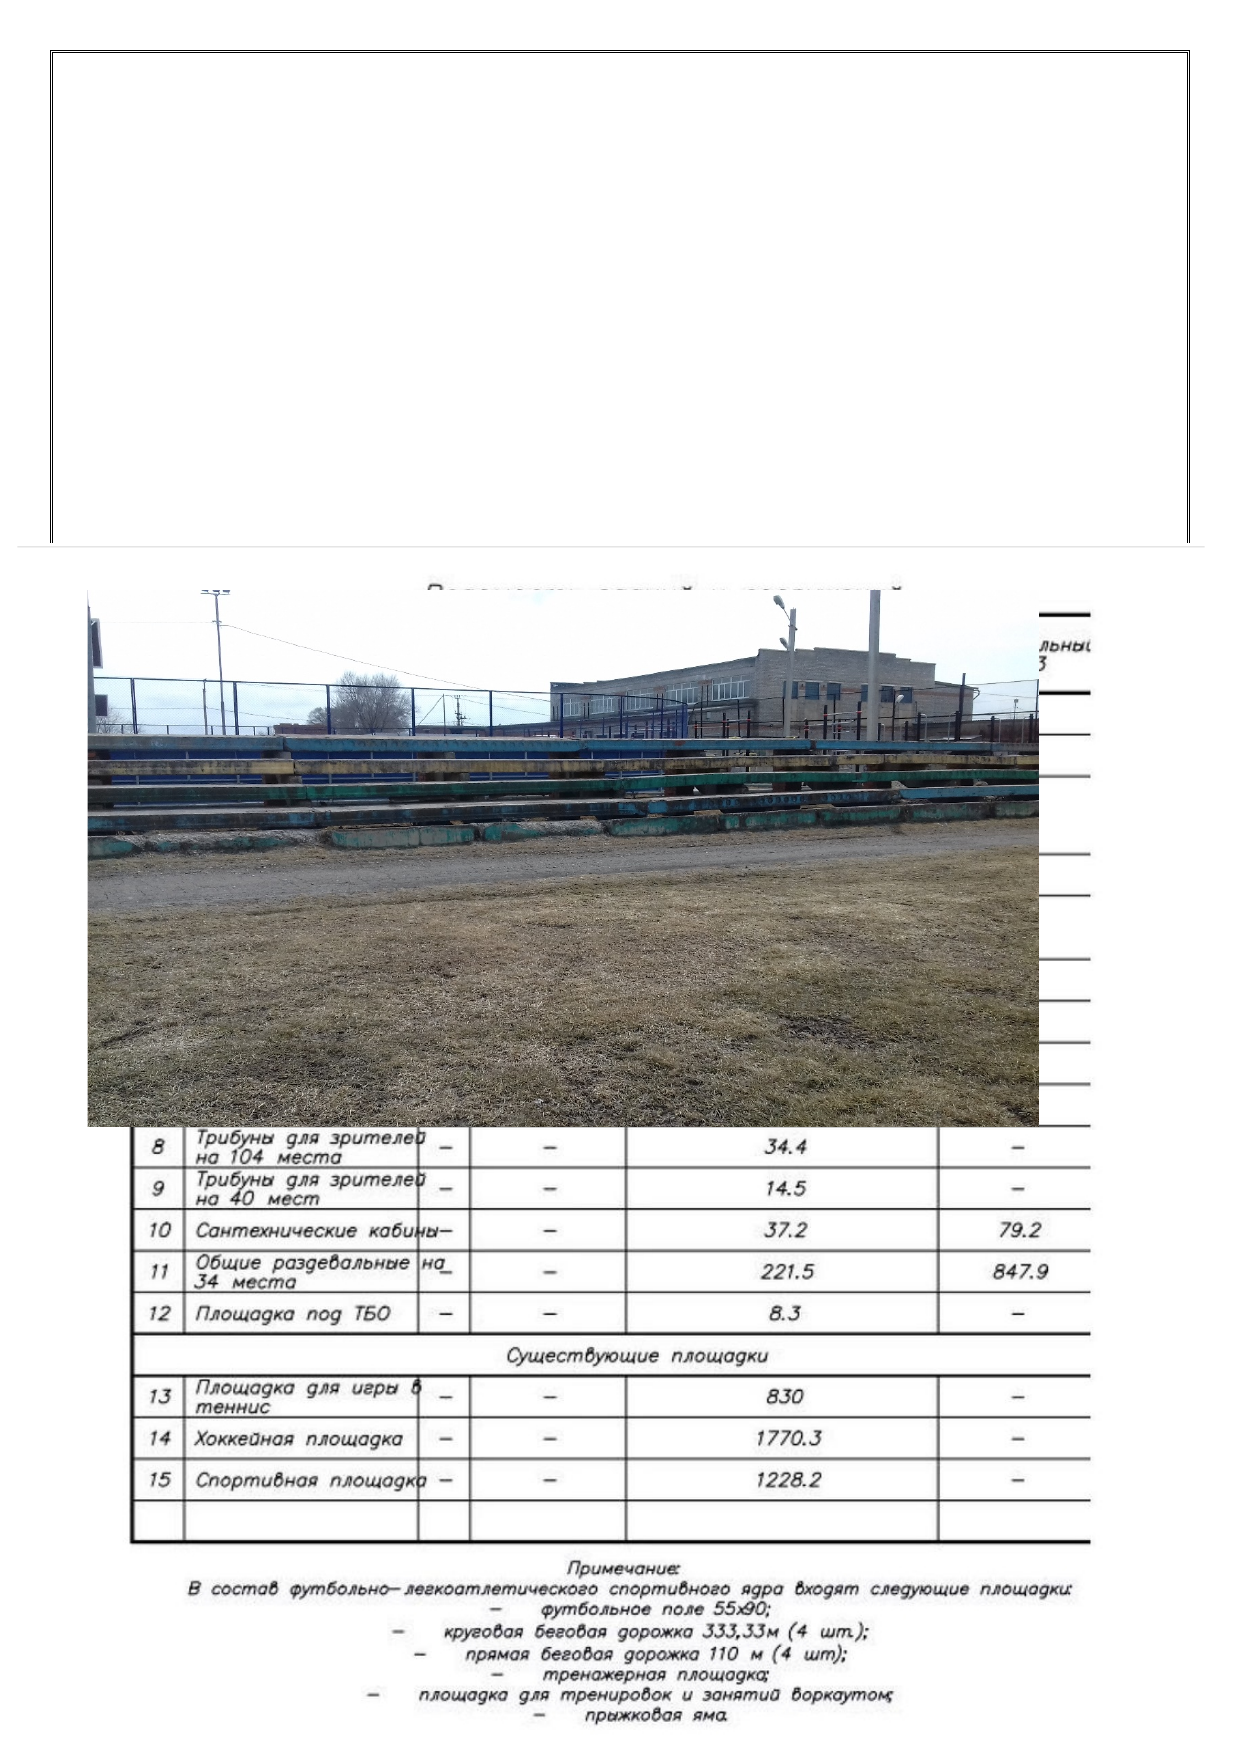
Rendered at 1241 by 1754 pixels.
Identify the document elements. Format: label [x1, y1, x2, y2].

picture [17, 543, 1204, 1750]
